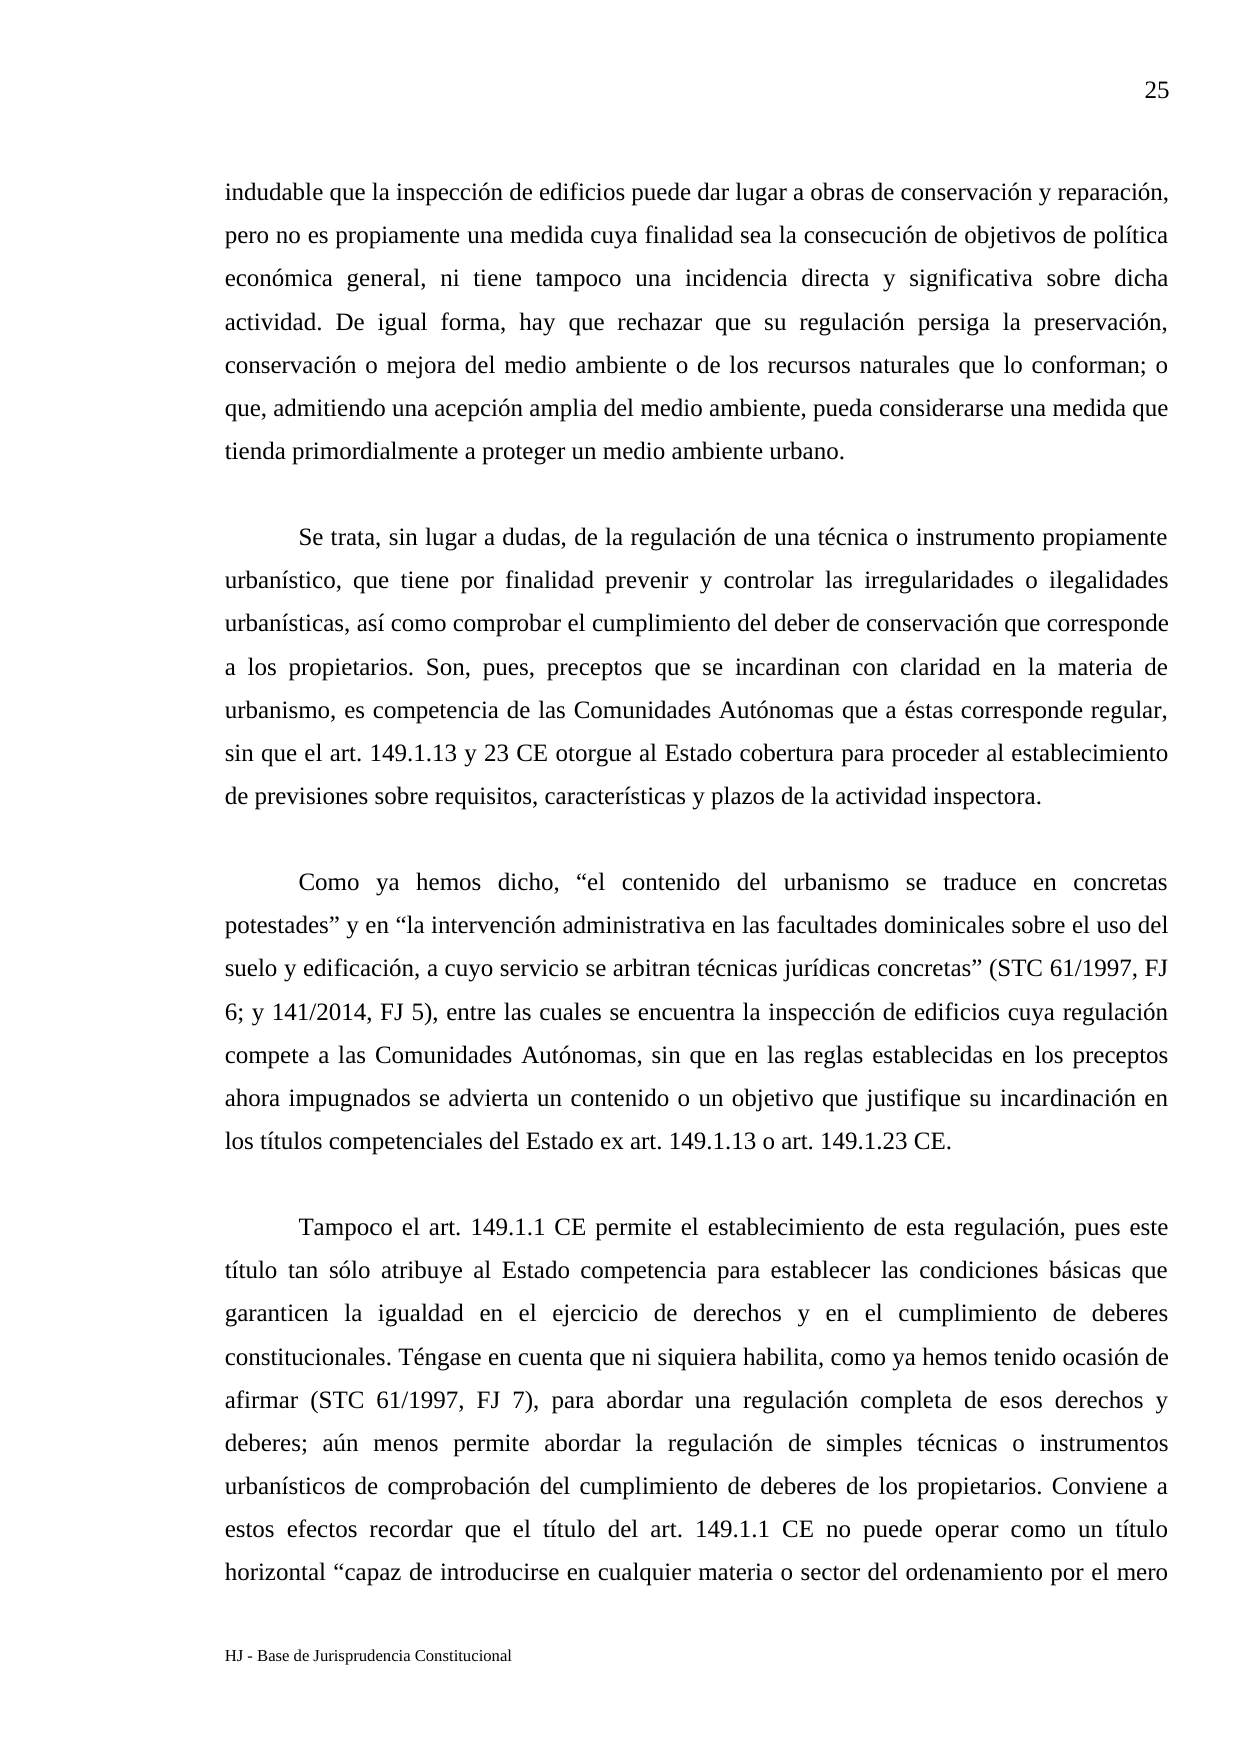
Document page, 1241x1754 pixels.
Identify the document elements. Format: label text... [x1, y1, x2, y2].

text Se trata, sin lugar a dudas, de la regulación de una técnica o instrumento propiamente urbanístico, que tiene por finalidad prevenir y controlar las irregularidades o ilegalidades urbanísticas, así como comprobar el cumplimiento del deber de conservación que corresponde a los propietarios. Son, pues, preceptos que se incardinan con claridad en la materia de urbanismo, es competencia de las Comunidades Autónomas que a éstas corresponde regular, sin que el art. 149.1.13 y 23 CE otorgue al Estado cobertura para proceder al establecimiento de previsiones sobre requisitos, características y plazos de la actividad inspectora. [224, 522, 1169, 810]
text Como ya hemos dicho, “el contenido del urbanismo se traduce en concretas potestades” y en “la intervención administrativa en las facultades dominicales sobre el uso del suelo y edificación, a cuyo servicio se arbitran técnicas jurídicas concretas” (STC 61/1997, FJ 6; y 141/2014, FJ 5), entre las cuales se encuentra la inspección de edificios cuya regulación compete a las Comunidades Autónomas, sin que en las reglas establecidas en los preceptos ahora impugnados se advierta un contenido o un objetivo que justifique su incardinación en los títulos competenciales del Estado ex art. 149.1.13 o art. 149.1.23 CE. [224, 867, 1169, 1155]
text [224, 1212, 1169, 1586]
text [224, 177, 1169, 465]
